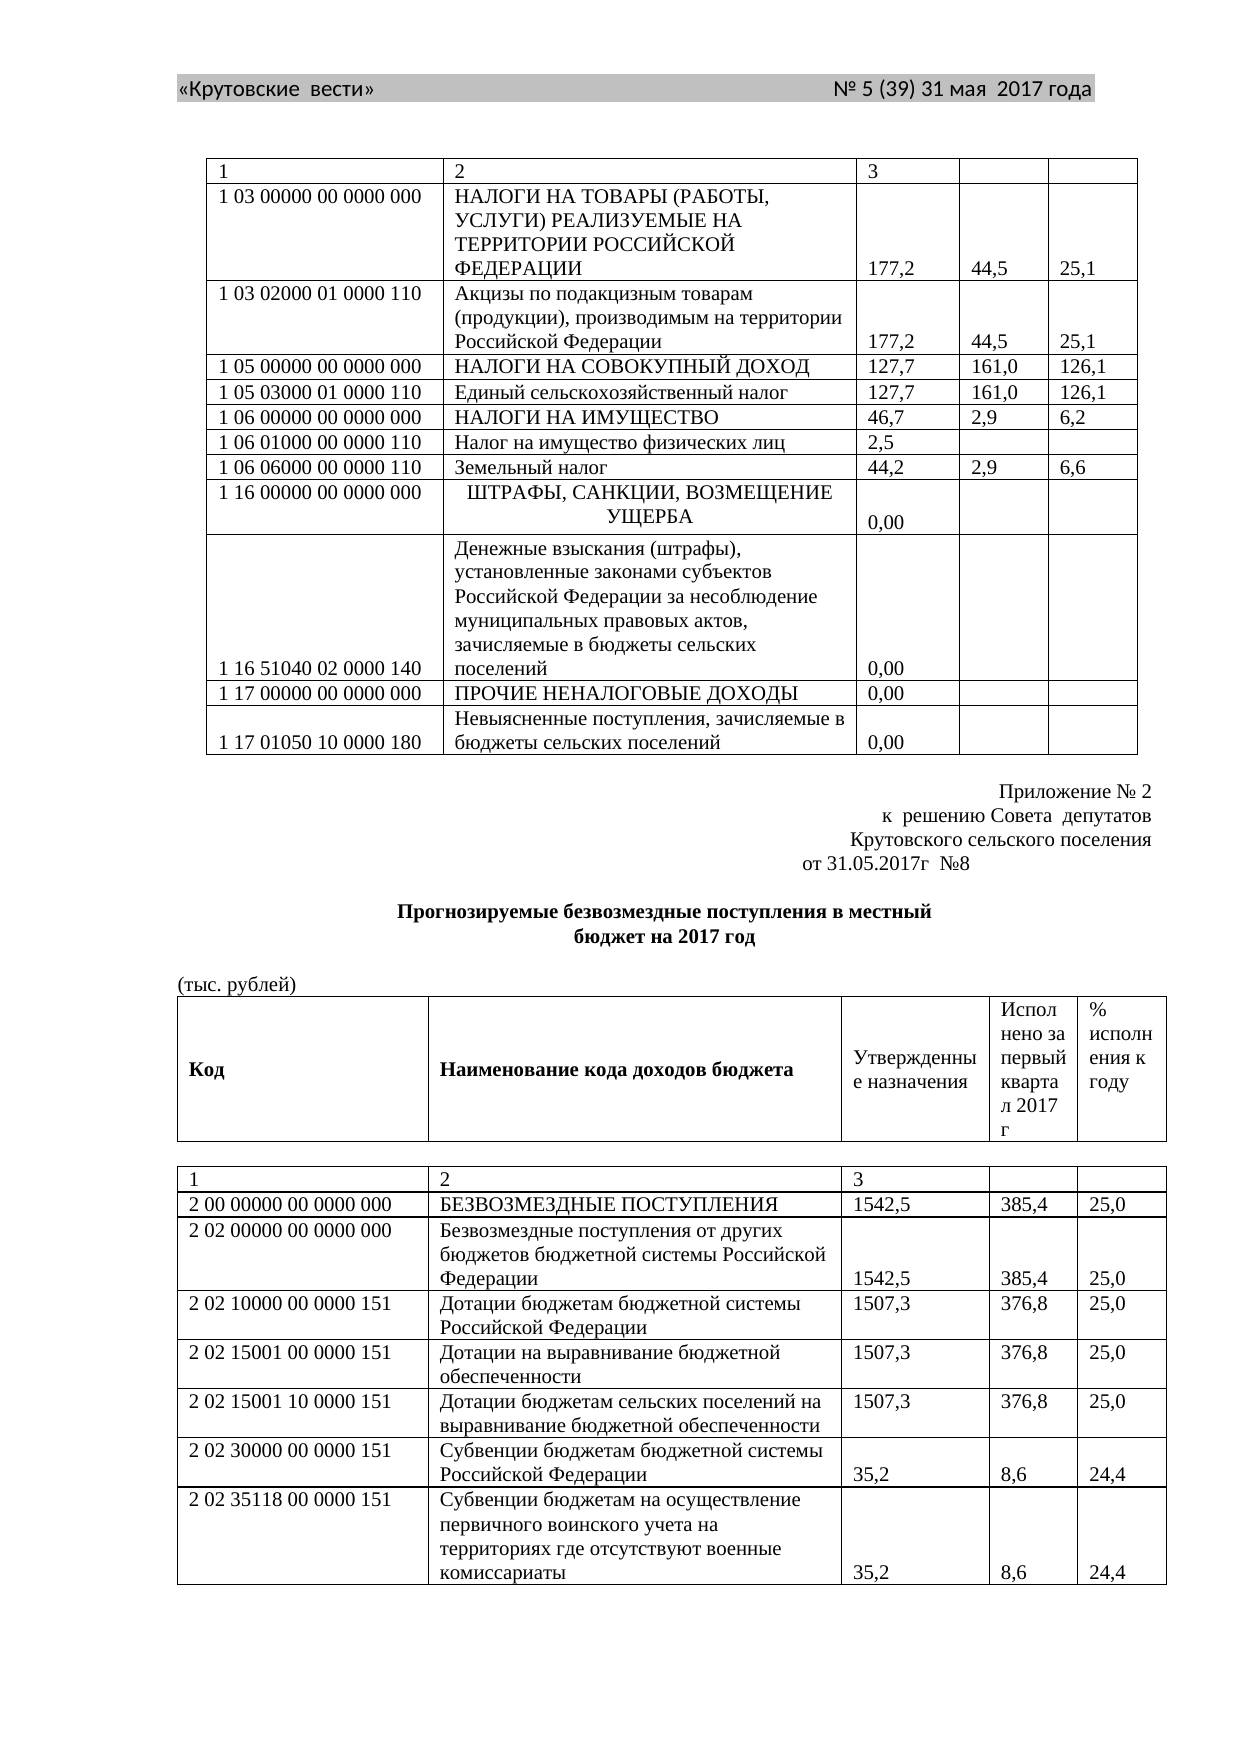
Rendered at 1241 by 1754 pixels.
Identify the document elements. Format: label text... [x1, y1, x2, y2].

table_header 3 [842, 1167, 989, 1191]
table_cell 2 02 30000 00 0000 151 [178, 1438, 428, 1486]
table_cell НАЛОГИ НА ИМУЩЕСТВО [444, 405, 856, 429]
table_header Наименование кода доходов бюджета [429, 997, 841, 1141]
table_header Утвержденные назначения [842, 997, 989, 1141]
table_cell Денежные взыскания (штрафы), установленные законами субъектов Российской Федерации за несоблюдение муниципальных правовых актов, зачисляемые в бюджеты сельских поселений [444, 535, 856, 680]
table_cell 0,00 [857, 480, 959, 534]
table_cell 25,0 [1078, 1193, 1166, 1216]
table_cell 8,6 [990, 1438, 1077, 1486]
table_cell 127,7 [857, 355, 959, 378]
table_cell 0,00 [857, 706, 959, 754]
table_cell 1 16 51040 02 0000 140 [207, 535, 443, 680]
table_cell 1 06 00000 00 0000 000 [207, 405, 443, 429]
table_cell 376,8 [990, 1340, 1077, 1388]
table_cell 385,4 [990, 1193, 1077, 1216]
table_cell [960, 706, 1048, 754]
table_header 1 [178, 1167, 428, 1191]
table_cell Земельный налог [444, 455, 856, 479]
table_cell 25,0 [1078, 1291, 1166, 1339]
table_cell 376,8 [990, 1389, 1077, 1437]
table_cell ПРОЧИЕ НЕНАЛОГОВЫЕ ДОХОДЫ [444, 681, 856, 705]
table_cell 25,0 [1078, 1340, 1166, 1388]
table_cell Дотации бюджетам сельских поселений на выравнивание бюджетной обеспеченности [429, 1389, 841, 1437]
table_header [1078, 1167, 1166, 1191]
text Крутовского сельского поселения [177, 827, 1152, 851]
table_cell 35,2 [842, 1438, 989, 1486]
table_cell Невыясненные поступления, зачисляемые в бюджеты сельских поселений [444, 706, 856, 754]
table_cell 8,6 [990, 1488, 1077, 1584]
table_cell 24,4 [1078, 1488, 1166, 1584]
table_header 2 [444, 159, 856, 183]
table_cell 2 02 35118 00 0000 151 [178, 1488, 428, 1584]
table_cell БЕЗВОЗМЕЗДНЫЕ ПОСТУПЛЕНИЯ [429, 1193, 841, 1216]
table_cell 25,0 [1078, 1218, 1166, 1290]
table_cell 2 02 15001 00 0000 151 [178, 1340, 428, 1388]
table_cell 25,0 [1078, 1389, 1166, 1437]
table_cell 1 17 01050 10 0000 180 [207, 706, 443, 754]
table_header Исполнено за первый квартал 2017 г [990, 997, 1077, 1141]
table_cell 177,2 [857, 281, 959, 353]
table_cell 2,9 [960, 405, 1048, 429]
table_cell [960, 535, 1048, 680]
table_cell 44,2 [857, 455, 959, 479]
table_cell 1542,5 [842, 1193, 989, 1216]
table_cell [1049, 480, 1137, 534]
table_cell 6,6 [1049, 455, 1137, 479]
table_header [990, 1167, 1077, 1191]
table_cell 126,1 [1049, 355, 1137, 378]
table_cell 1 16 00000 00 0000 000 [207, 480, 443, 534]
table_cell [1049, 706, 1137, 754]
table_cell 2,5 [857, 430, 959, 454]
text бюджет на 2017 год [177, 923, 1152, 948]
table_cell 1 06 06000 00 0000 110 [207, 455, 443, 479]
table_cell Дотации бюджетам бюджетной системы Российской Федерации [429, 1291, 841, 1339]
table_cell [1049, 535, 1137, 680]
table_cell Налог на имущество физических лиц [444, 430, 856, 454]
table_cell [1049, 430, 1137, 454]
table_cell Акцизы по подакцизным товарам (продукции), производимым на территории Российской Федерации [444, 281, 856, 353]
table_cell НАЛОГИ НА СОВОКУПНЫЙ ДОХОД [444, 355, 856, 378]
text (тыс. рублей) [177, 972, 1152, 996]
table_header Код [178, 997, 428, 1141]
table_header [1049, 159, 1137, 183]
table_cell 24,4 [1078, 1438, 1166, 1486]
table_cell 1507,3 [842, 1389, 989, 1437]
table_cell 0,00 [857, 535, 959, 680]
table_cell 44,5 [960, 281, 1048, 353]
table_cell 1 17 00000 00 0000 000 [207, 681, 443, 705]
text от 31.05.2017г №8 [177, 851, 1152, 875]
table_cell 25,1 [1049, 184, 1137, 280]
table_cell 161,0 [960, 380, 1048, 404]
table_cell [960, 480, 1048, 534]
table_cell [960, 681, 1048, 705]
table_cell 161,0 [960, 355, 1048, 378]
table_cell Единый сельскохозяйственный налог [444, 380, 856, 404]
table_cell Дотации на выравнивание бюджетной обеспеченности [429, 1340, 841, 1388]
table_cell 2 02 15001 10 0000 151 [178, 1389, 428, 1437]
table_cell 1507,3 [842, 1340, 989, 1388]
table_header 3 [857, 159, 959, 183]
table_cell [1049, 681, 1137, 705]
table_cell 1 05 03000 01 0000 110 [207, 380, 443, 404]
table_cell Субвенции бюджетам бюджетной системы Российской Федерации [429, 1438, 841, 1486]
table_cell 127,7 [857, 380, 959, 404]
table_cell Безвозмездные поступления от других бюджетов бюджетной системы Российской Федерации [429, 1218, 841, 1290]
table_cell 35,2 [842, 1488, 989, 1584]
table_cell 2 02 10000 00 0000 151 [178, 1291, 428, 1339]
table_cell 1 03 02000 01 0000 110 [207, 281, 443, 353]
table_cell 126,1 [1049, 380, 1137, 404]
table_cell 2 00 00000 00 0000 000 [178, 1193, 428, 1216]
table_cell 0,00 [857, 681, 959, 705]
table_cell 46,7 [857, 405, 959, 429]
text Приложение № 2 [177, 779, 1152, 803]
table_cell 177,2 [857, 184, 959, 280]
table_cell 6,2 [1049, 405, 1137, 429]
table_cell 1 05 00000 00 0000 000 [207, 355, 443, 378]
table_cell ШТРАФЫ, САНКЦИИ, ВОЗМЕЩЕНИЕ УЩЕРБА [444, 480, 856, 534]
table_cell 1 03 00000 00 0000 000 [207, 184, 443, 280]
table_cell 1507,3 [842, 1291, 989, 1339]
table_header % исполнения к году [1078, 997, 1166, 1141]
table_cell 25,1 [1049, 281, 1137, 353]
text Прогнозируемые безвозмездные поступления в местный [177, 899, 1152, 923]
table_cell 376,8 [990, 1291, 1077, 1339]
text к решению Совета депутатов [177, 803, 1152, 827]
table_header 1 [207, 159, 443, 183]
table_cell Субвенции бюджетам на осуществление первичного воинского учета на территориях где отсутствуют военные комиссариаты [429, 1488, 841, 1584]
table_cell 385,4 [990, 1218, 1077, 1290]
table_cell 44,5 [960, 184, 1048, 280]
table_cell 1542,5 [842, 1218, 989, 1290]
table_cell НАЛОГИ НА ТОВАРЫ (РАБОТЫ, УСЛУГИ) РЕАЛИЗУЕМЫЕ НА ТЕРРИТОРИИ РОССИЙСКОЙ ФЕДЕРАЦИИ [444, 184, 856, 280]
table_cell [960, 430, 1048, 454]
table_cell 2,9 [960, 455, 1048, 479]
table_header [960, 159, 1048, 183]
table_cell 2 02 00000 00 0000 000 [178, 1218, 428, 1290]
table_header 2 [429, 1167, 841, 1191]
table_cell 1 06 01000 00 0000 110 [207, 430, 443, 454]
